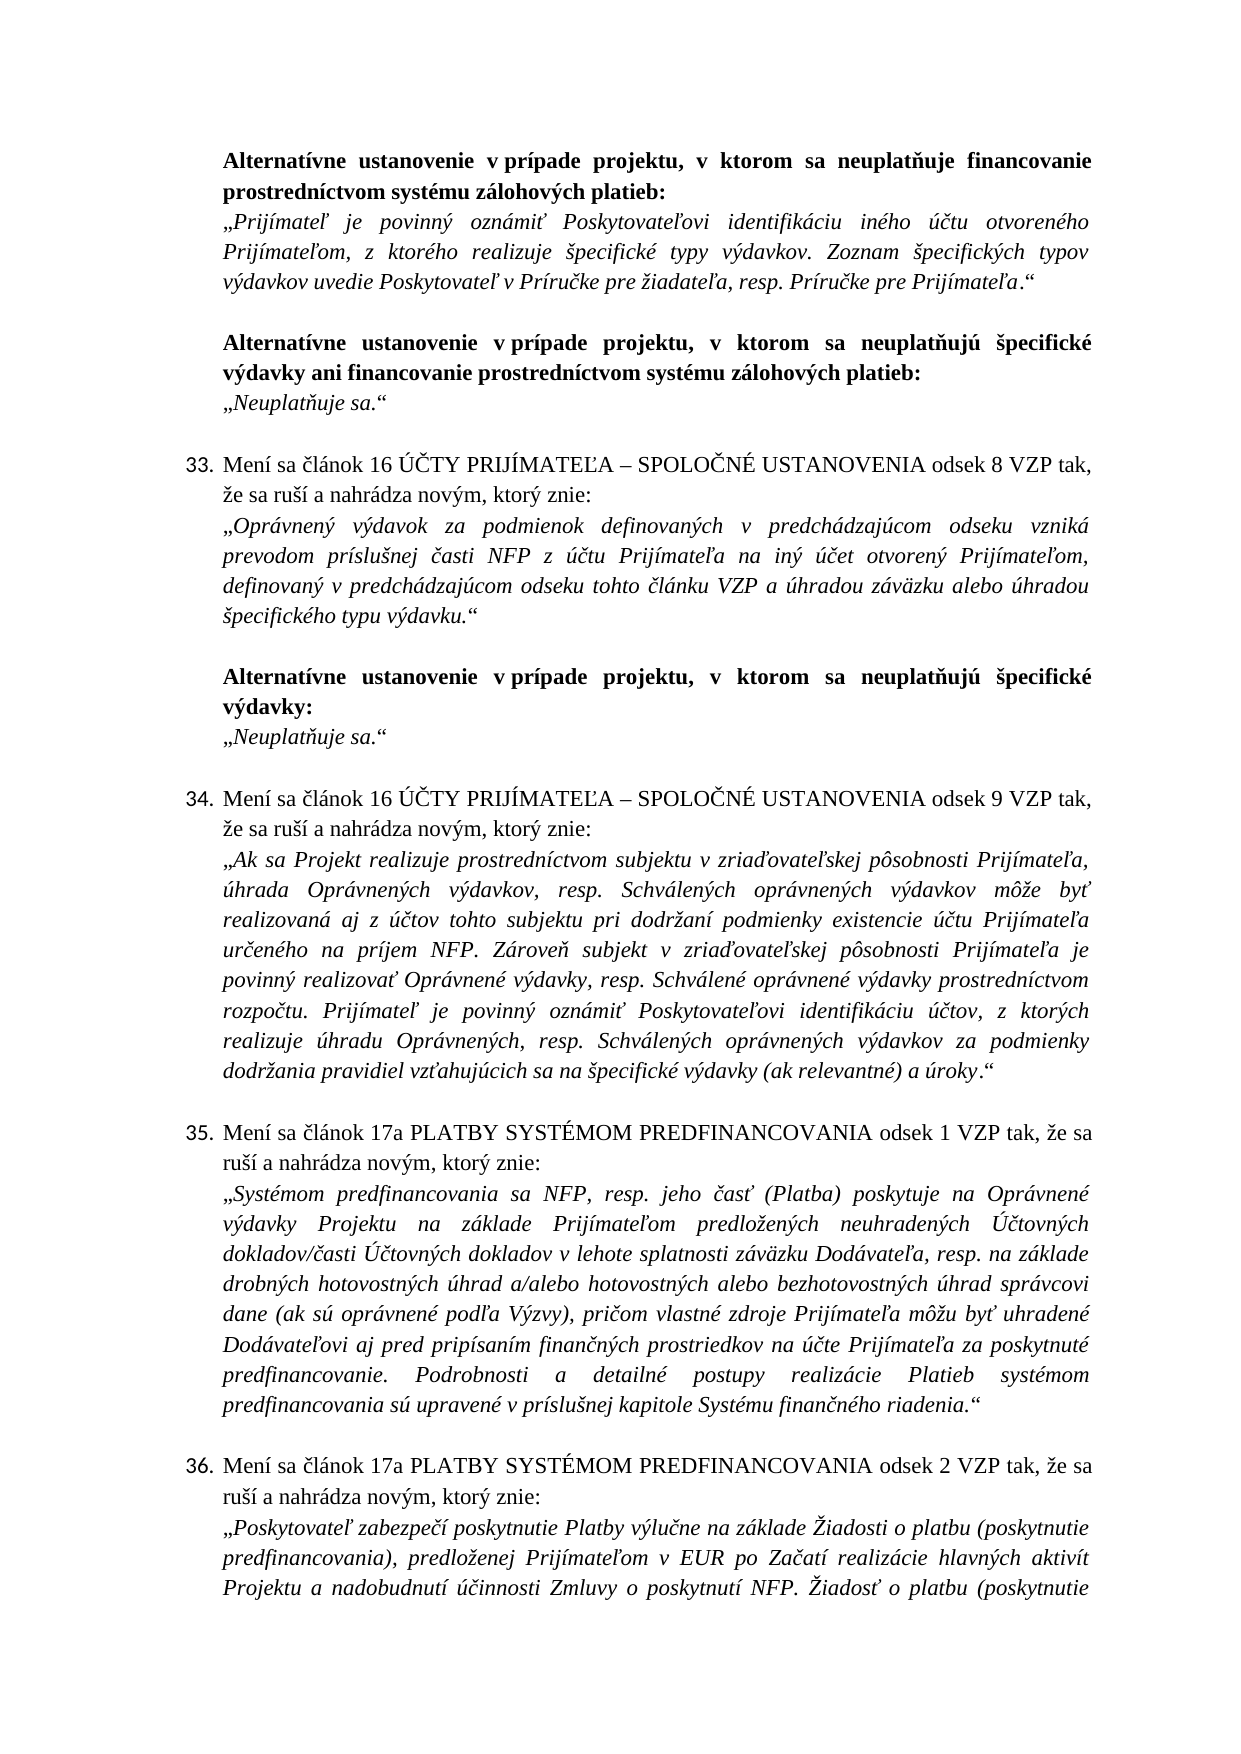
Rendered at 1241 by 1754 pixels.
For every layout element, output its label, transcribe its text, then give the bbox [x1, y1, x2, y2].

list „Prijímateľ je povinný oznámiť Poskytovateľovi identifikáciu iného účtu otvoreného Prijímateľom, z ktorého realizuje špecifické typy výdavkov. Zoznam špecifických typov výdavkov uvedie Poskytovateľ v Príručke pre žiadateľa, resp. Príručke pre Prijímateľa.“ [223, 208, 1093, 295]
list Mení sa článok 16 ÚČTY PRIJÍMATEĽA – SPOLOČNÉ USTANOVENIA odsek 9 VZP tak, že sa ruší a nahrádza novým, ktorý znie: [185, 784, 1093, 842]
list Alternatívne ustanovenie v prípade projektu, v ktorom sa neuplatňujú špecifické výdavky: [223, 663, 1093, 719]
list „Neuplatňuje sa.“ [223, 389, 1093, 416]
list Mení sa článok 17a PLATBY SYSTÉMOM PREDFINANCOVANIA odsek 2 VZP tak, že sa ruší a nahrádza novým, ktorý znie: [185, 1452, 1093, 1510]
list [223, 1514, 1093, 1600]
list „Neuplatňuje sa.“ [223, 723, 1093, 749]
list Alternatívne ustanovenie v prípade projektu, v ktorom sa neuplatňuje financovanie prostredníctvom systému zálohových platieb: [223, 148, 1093, 204]
list „Systémom predfinancovania sa NFP, resp. jeho časť (Platba) poskytuje na Oprávnené výdavky Projektu na základe Prijímateľom predložených neuhradených Účtovných dokladov/časti Účtovných dokladov v lehote splatnosti záväzku Dodávateľa, resp. na základe drobných hotovostných úhrad a/alebo hotovostných alebo bezhotovostných úhrad správcovi dane (ak sú oprávnené podľa Výzvy), pričom vlastné zdroje Prijímateľa môžu byť uhradené Dodávateľovi aj pred pripísaním finančných prostriedkov na účte Prijímateľa za poskytnuté predfinancovanie. Podrobnosti a detailné postupy realizácie Platieb systémom predfinancovania sú upravené v príslušnej kapitole Systému finančného riadenia.“ [223, 1180, 1093, 1417]
list „Oprávnený výdavok za podmienok definovaných v predchádzajúcom odseku vzniká prevodom príslušnej časti NFP z účtu Prijímateľa na iný účet otvorený Prijímateľom, definovaný v predchádzajúcom odseku tohto článku VZP a úhradou záväzku alebo úhradou špecifického typu výdavku.“ [223, 512, 1093, 629]
list Mení sa článok 16 ÚČTY PRIJÍMATEĽA – SPOLOČNÉ USTANOVENIA odsek 8 VZP tak, že sa ruší a nahrádza novým, ktorý znie: [185, 450, 1093, 508]
list „Ak sa Projekt realizuje prostredníctvom subjektu v zriaďovateľskej pôsobnosti Prijímateľa, úhrada Oprávnených výdavkov, resp. Schválených oprávnených výdavkov môže byť realizovaná aj z účtov tohto subjektu pri dodržaní podmienky existencie účtu Prijímateľa určeného na príjem NFP. Zároveň subjekt v zriaďovateľskej pôsobnosti Prijímateľa je povinný realizovať Oprávnené výdavky, resp. Schválené oprávnené výdavky prostredníctvom rozpočtu. Prijímateľ je povinný oznámiť Poskytovateľovi identifikáciu účtov, z ktorých realizuje úhradu Oprávnených, resp. Schválených oprávnených výdavkov za podmienky dodržania pravidiel vzťahujúcich sa na špecifické výdavky (ak relevantné) a úroky.“ [223, 846, 1093, 1083]
list Mení sa článok 17a PLATBY SYSTÉMOM PREDFINANCOVANIA odsek 1 VZP tak, že sa ruší a nahrádza novým, ktorý znie: [185, 1118, 1093, 1176]
list Alternatívne ustanovenie v prípade projektu, v ktorom sa neuplatňujú špecifické výdavky ani financovanie prostredníctvom systému zálohových platieb: [223, 329, 1093, 385]
